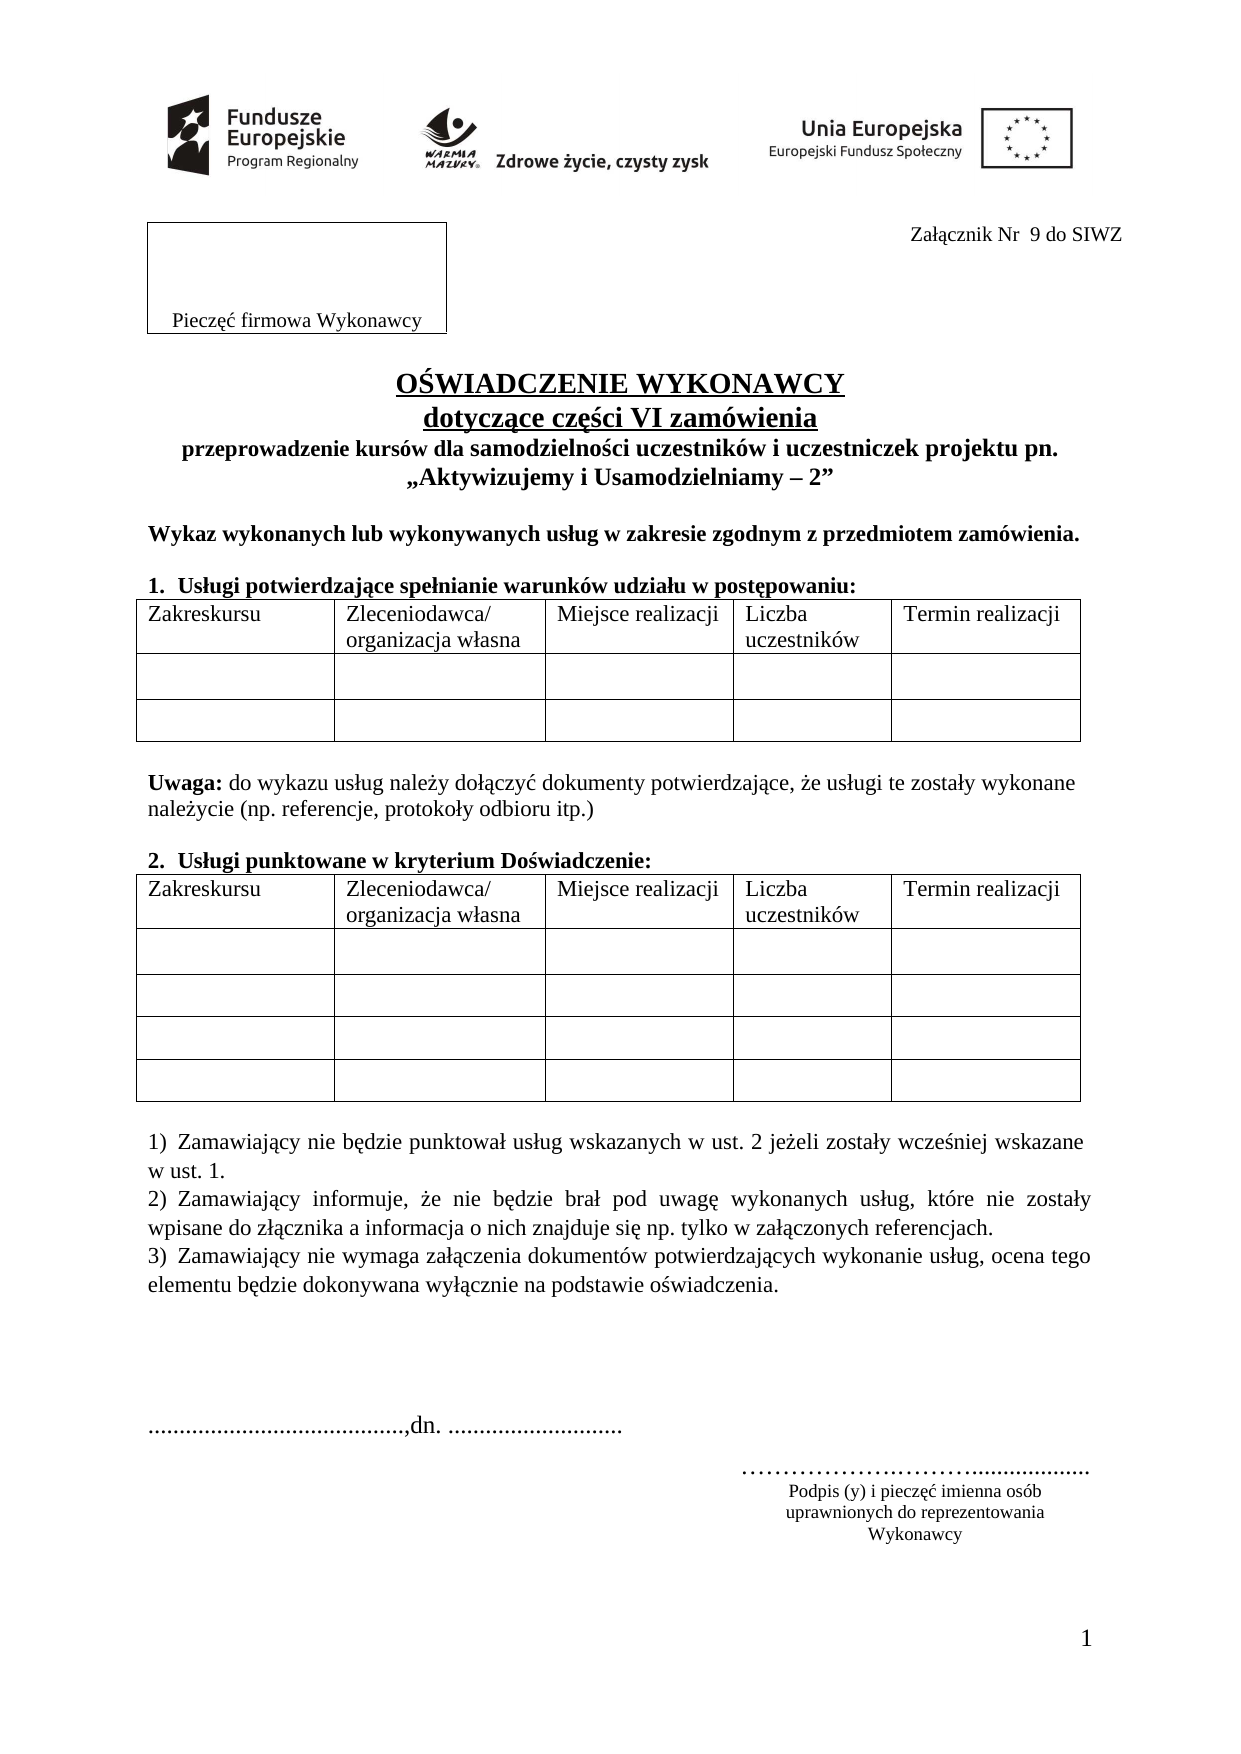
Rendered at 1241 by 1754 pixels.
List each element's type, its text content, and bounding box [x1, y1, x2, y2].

table_cell [892, 700, 1080, 741]
table_header Termin realizacji [892, 600, 1080, 653]
table_header Liczba uczestników [734, 875, 891, 928]
table_cell [137, 654, 334, 699]
text .........................................,dn. ............................ [148, 1410, 1093, 1438]
table_cell [734, 1060, 891, 1101]
text dotyczące części VI zamówienia [148, 400, 1093, 433]
table_header Miejsce realizacji [546, 875, 733, 928]
table_cell [734, 929, 891, 974]
table_header Zleceniodawca/ organizacja własna [335, 600, 545, 653]
table_header Zleceniodawca/ organizacja własna [335, 875, 545, 928]
table_cell [335, 1060, 545, 1101]
table_cell [546, 654, 733, 699]
table_cell [137, 929, 334, 974]
table_cell [892, 1060, 1080, 1101]
text Wykaz wykonanych lub wykonywanych usług w zakresie zgodnym z przedmiotem zamówienia. [148, 520, 1093, 546]
table_cell [892, 1017, 1080, 1059]
table_cell [335, 929, 545, 974]
table_cell [335, 1017, 545, 1059]
table_cell [335, 654, 545, 699]
table_cell [137, 700, 334, 741]
table_header Miejsce realizacji [546, 600, 733, 653]
table_cell [546, 929, 733, 974]
table_cell [137, 1017, 334, 1059]
table_cell [137, 975, 334, 1016]
table_header Załącznik Nr 9 do SIWZ [447, 222, 1123, 332]
table_cell [734, 654, 891, 699]
table_cell [734, 1017, 891, 1059]
list Zamawiający informuje, że nie będzie brał pod uwagę wykonanych usług, które nie zostały wpisane do złącznika a informacja o nich znajduje się np. tylko w załączonych referencjach. [148, 1185, 1093, 1240]
table_cell [546, 1017, 733, 1059]
table_cell [546, 975, 733, 1016]
table_cell [892, 975, 1080, 1016]
table_header Pieczęć firmowa Wykonawcy [148, 223, 446, 332]
list Usługi punktowane w kryterium Doświadczenie: [148, 848, 1093, 874]
text przeprowadzenie kursów dla samodzielności uczestników i uczestniczek projektu pn. „Aktywizujemy i Usamodzielniamy – 2” [148, 433, 1093, 491]
picture [147, 73, 1093, 196]
table_cell [137, 1060, 334, 1101]
table_header Liczba uczestników [734, 600, 891, 653]
table_cell [734, 700, 891, 741]
table_cell [335, 700, 545, 741]
table_cell [892, 654, 1080, 699]
table_cell [546, 700, 733, 741]
table_cell [734, 975, 891, 1016]
table_cell [546, 1060, 733, 1101]
text Uwaga: do wykazu usług należy dołączyć dokumenty potwierdzające, że usługi te zostały wykonane należycie (np. referencje, protokoły odbioru itp.) [148, 768, 1093, 821]
text OŚWIADCZENIE WYKONAWCY [148, 366, 1093, 400]
table_cell [335, 975, 545, 1016]
text ……………….………................... Podpis (y) i pieczęć imienna osób uprawnionych do reprezentowania Wykonawcy [738, 1451, 1093, 1544]
table_header Termin realizacji [892, 875, 1080, 928]
table_cell [892, 929, 1080, 974]
list Zamawiający nie będzie punktował usług wskazanych w ust. 2 jeżeli zostały wcześniej wskazane w ust. 1. [148, 1128, 1093, 1183]
list Usługi potwierdzające spełnianie warunków udziału w postępowaniu: [148, 572, 1093, 599]
table_header Zakreskursu [137, 875, 334, 928]
table_header Zakreskursu [137, 600, 334, 653]
list Zamawiający nie wymaga załączenia dokumentów potwierdzających wykonanie usług, ocena tego elementu będzie dokonywana wyłącznie na podstawie oświadczenia. [148, 1242, 1093, 1297]
